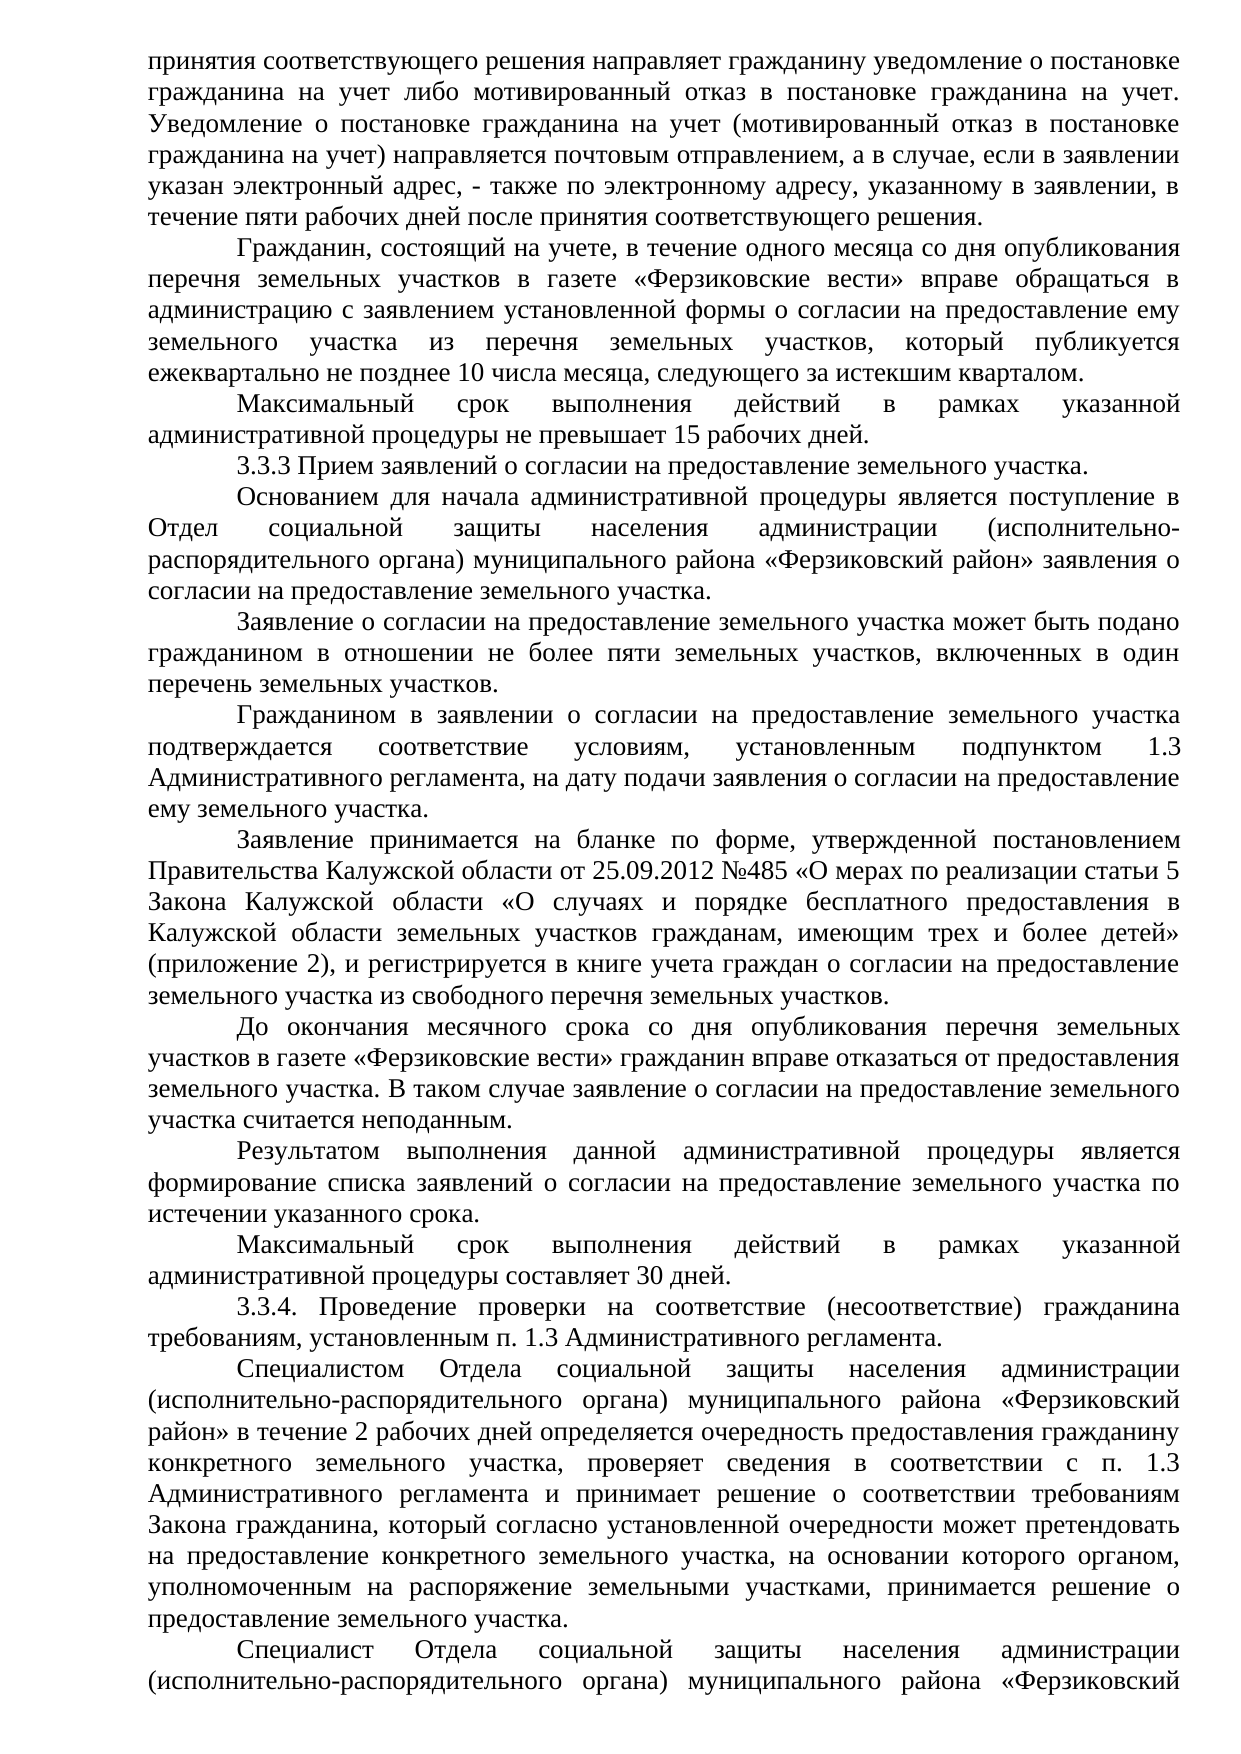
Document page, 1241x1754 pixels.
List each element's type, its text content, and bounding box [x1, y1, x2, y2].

text 3.3.4. Проведение проверки на соответствие (несоответствие) гражданина требованиям, установленным п. 1.3 Административного регламента. [148, 1290, 1181, 1352]
text До окончания месячного срока со дня опубликования перечня земельных участков в газете «Ферзиковские вести» гражданин вправе отказаться от предоставления земельного участка. В таком случае заявление о согласии на предоставление земельного участка считается неподанным. [148, 1010, 1181, 1134]
text Результатом выполнения данной административной процедуры является формирование списка заявлений о согласии на предоставление земельного участка по истечении указанного срока. [148, 1134, 1181, 1228]
text Заявление о согласии на предоставление земельного участка может быть подано гражданином в отношении не более пяти земельных участков, включенных в один перечень земельных участков. [148, 605, 1181, 698]
list Максимальный срок выполнения действий в рамках указанной административной процедуры не превышает 15 рабочих дней. [148, 387, 1181, 449]
text Заявление принимается на бланке по форме, утвержденной постановлением Правительства Калужской области от 25.09.2012 №485 «О мерах по реализации статьи 5 Закона Калужской области «О случаях и порядке бесплатного предоставления в Калужской области земельных участков гражданам, имеющим трех и более детей» (приложение 2), и регистрируется в книге учета граждан о согласии на предоставление земельного участка из свободного перечня земельных участков. [148, 823, 1181, 1010]
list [148, 44, 1181, 231]
text Специалистом Отдела социальной защиты населения администрации (исполнительно-распорядительного органа) муниципального района «Ферзиковский район» в течение 2 рабочих дней определяется очередность предоставления гражданину конкретного земельного участка, проверяет сведения в соответствии с п. 1.3 Административного регламента и принимает решение о соответствии требованиям Закона гражданина, который согласно установленной очередности может претендовать на предоставление конкретного земельного участка, на основании которого органом, уполномоченным на распоряжение земельными участками, принимается решение о предоставление земельного участка. [148, 1352, 1181, 1633]
text Гражданином в заявлении о согласии на предоставление земельного участка подтверждается соответствие условиям, установленным подпунктом 1.3 Административного регламента, на дату подачи заявления о согласии на предоставление ему земельного участка. [148, 698, 1181, 823]
text Основанием для начала административной процедуры является поступление в Отдел социальной защиты населения администрации (исполнительно-распорядительного органа) муниципального района «Ферзиковский район» заявления о согласии на предоставление земельного участка. [148, 480, 1181, 605]
text 3.3.3 Прием заявлений о согласии на предоставление земельного участка. [148, 449, 1181, 480]
text Максимальный срок выполнения действий в рамках указанной административной процедуры составляет 30 дней. [148, 1228, 1181, 1290]
list Гражданин, состоящий на учете, в течение одного месяца со дня опубликования перечня земельных участков в газете «Ферзиковские вести» вправе обращаться в администрацию с заявлением установленной формы о согласии на предоставление ему земельного участка из перечня земельных участков, который публикуется ежеквартально не позднее 10 числа месяца, следующего за истекшим кварталом. [148, 231, 1181, 387]
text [148, 1633, 1181, 1695]
